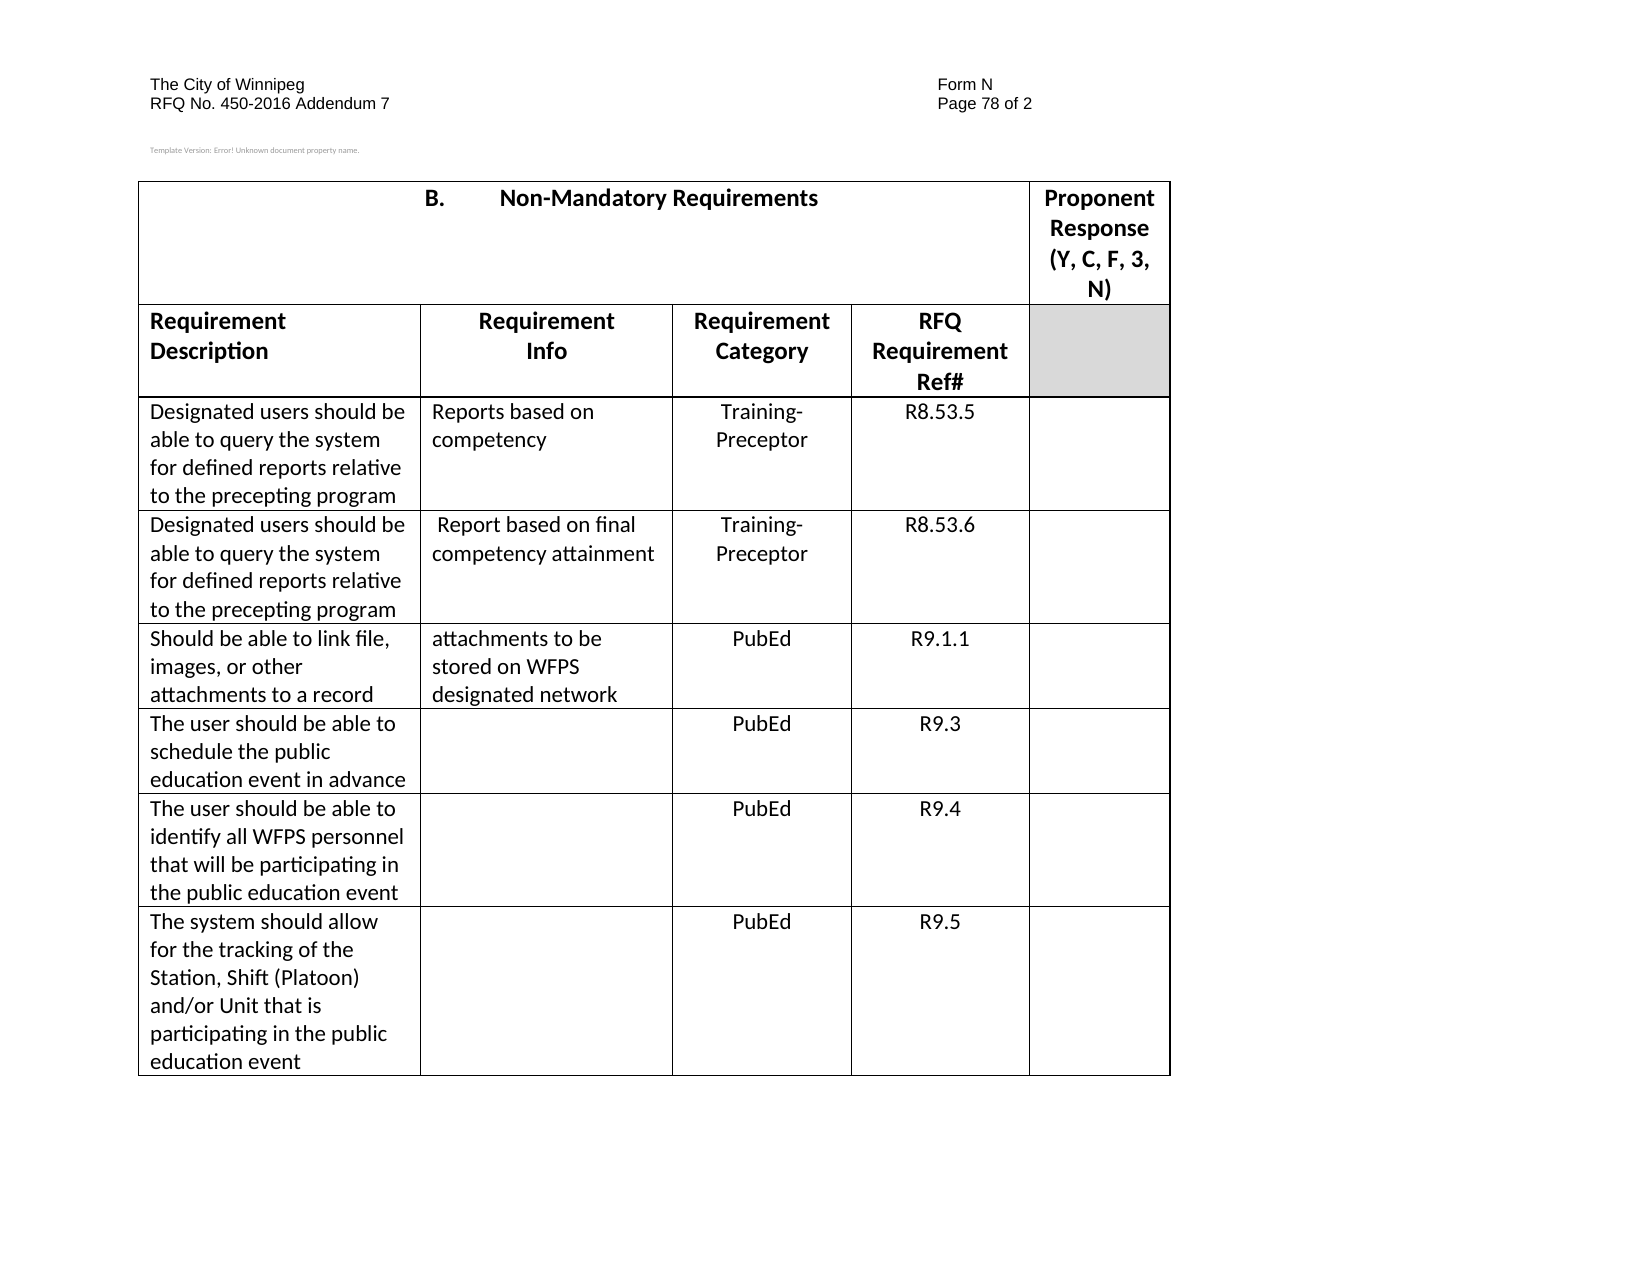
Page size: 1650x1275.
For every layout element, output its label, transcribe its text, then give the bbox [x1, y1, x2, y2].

table_cell Training-Preceptor [673, 511, 851, 623]
table_cell [1030, 398, 1169, 509]
table_cell R9.4 [852, 794, 1029, 906]
table_cell [421, 709, 672, 793]
table_cell [421, 907, 672, 1075]
table_cell R9.3 [852, 709, 1029, 793]
table_cell [1030, 305, 1169, 396]
table_cell Designated users should be able to query the system for defined reports relative to the precepting program [139, 511, 420, 623]
table_cell Reports based on competency [421, 398, 672, 509]
table_cell PubEd [673, 794, 851, 906]
table_cell [1030, 624, 1169, 708]
table_cell Designated users should be able to query the system for defined reports relative to the precepting program [139, 398, 420, 509]
table_cell R8.53.5 [852, 398, 1029, 509]
table_cell PubEd [673, 709, 851, 793]
table_cell [1030, 511, 1169, 623]
table_cell [1030, 709, 1169, 793]
table_cell Should be able to link file, images, or other attachments to a record [139, 624, 420, 708]
table_cell Requirement Category [673, 305, 851, 396]
table_cell PubEd [673, 624, 851, 708]
table_cell The system should allow for the tracking of the Station, Shift (Platoon) and/or Unit that is participating in the public education event [139, 907, 420, 1075]
table_cell attachments to be stored on WFPS designated network [421, 624, 672, 708]
table_cell [1030, 907, 1169, 1075]
table_cell RFQ Requirement Ref# [852, 305, 1029, 396]
table_cell Training-Preceptor [673, 398, 851, 509]
table_header Proponent Response (Y, C, F, 3, N) [1030, 182, 1169, 304]
table_cell R9.1.1 [852, 624, 1029, 708]
table_header B. Non-Mandatory Requirements [139, 182, 1029, 304]
table_cell R8.53.6 [852, 511, 1029, 623]
table_cell R9.5 [852, 907, 1029, 1075]
table_cell The user should be able to schedule the public education event in advance [139, 709, 420, 793]
table_cell The user should be able to identify all WFPS personnel that will be participating in the public education event [139, 794, 420, 906]
table_cell Requirement Info [421, 305, 672, 396]
table_cell PubEd [673, 907, 851, 1075]
table_cell Report based on final competency attainment [421, 511, 672, 623]
table_cell [421, 794, 672, 906]
table_cell Requirement Description [139, 305, 420, 396]
table_cell [1030, 794, 1169, 906]
